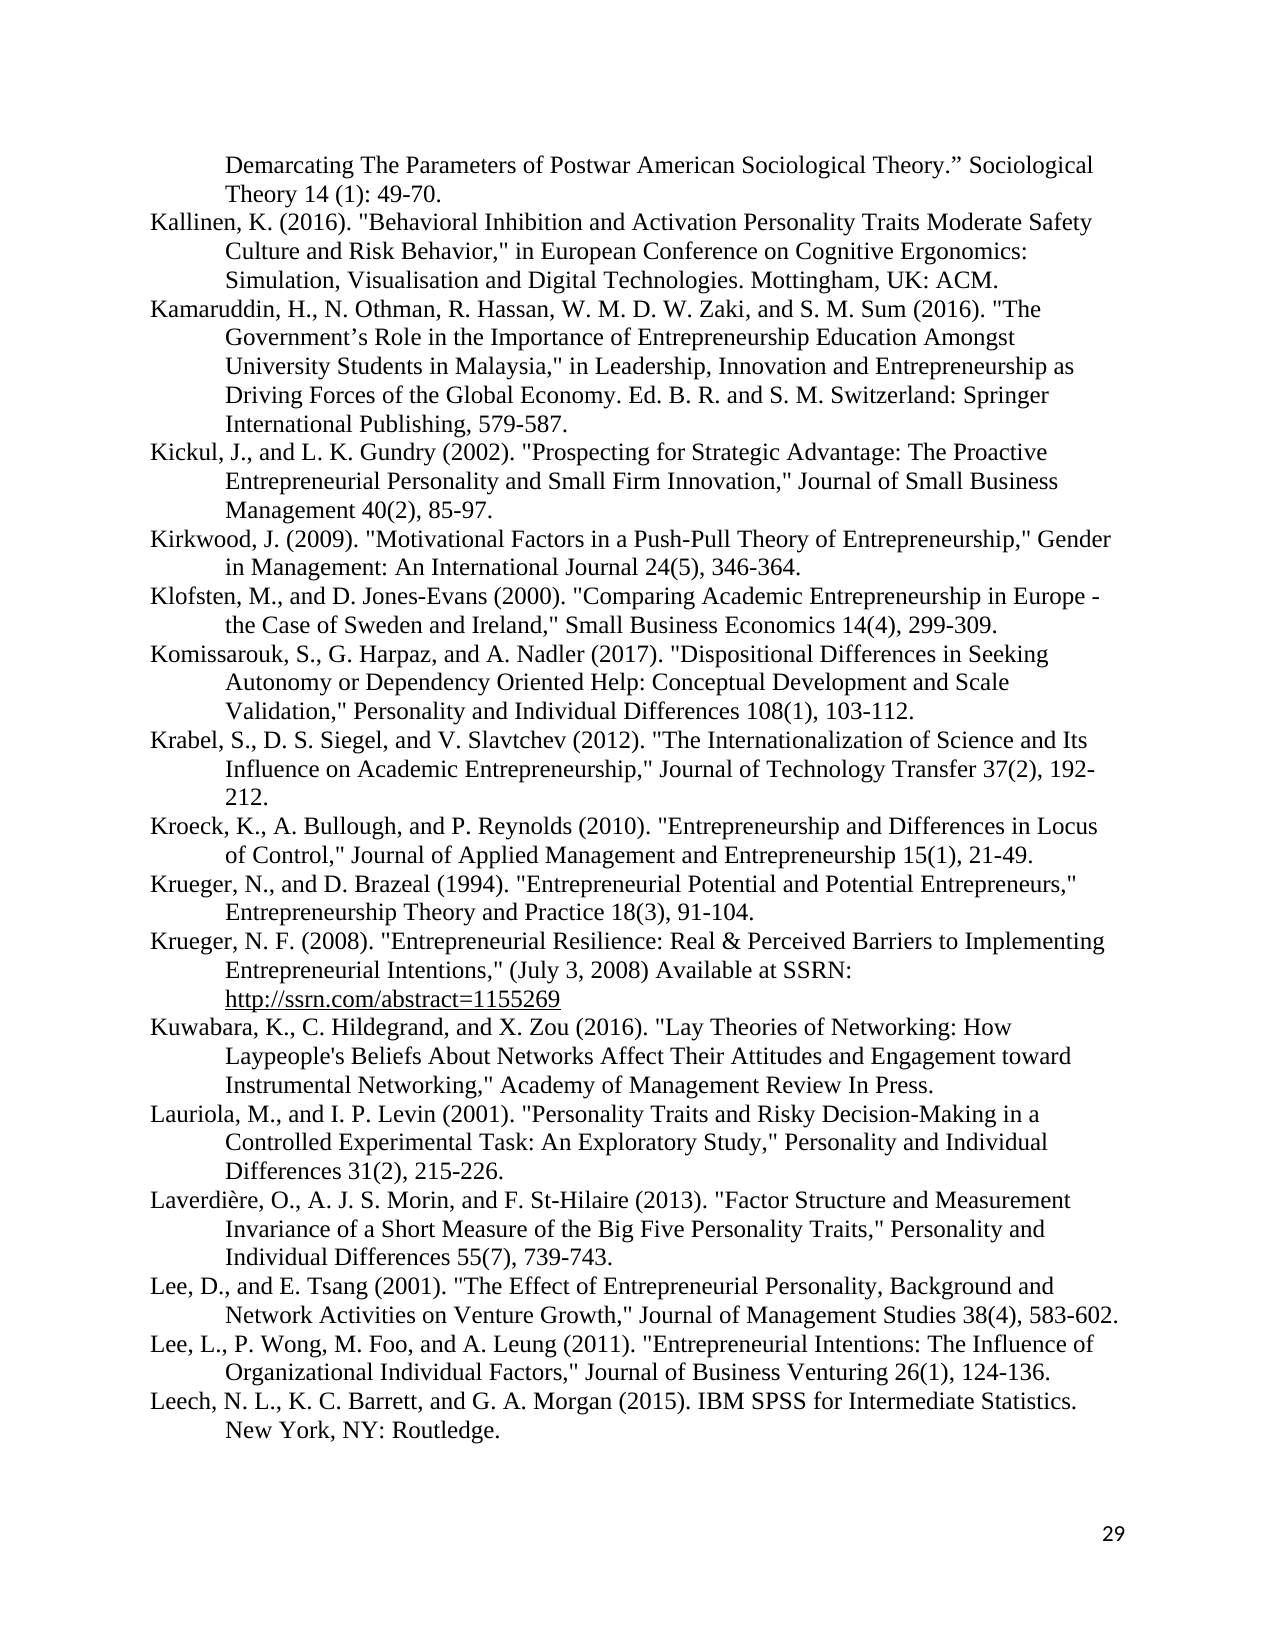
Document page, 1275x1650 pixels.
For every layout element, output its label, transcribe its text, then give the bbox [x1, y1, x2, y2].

text Kuwabara, K., C. Hildegrand, and X. Zou (2016). "Lay Theories of Networking: How Laypeople's Beliefs About Networks Affect Their Attitudes and Engagement toward Instrumental Networking," Academy of Management Review In Press. [150, 1012, 1125, 1099]
text Kallinen, K. (2016). "Behavioral Inhibition and Activation Personality Traits Moderate Safety Culture and Risk Behavior," in European Conference on Cognitive Ergonomics: Simulation, Visualisation and Digital Technologies. Mottingham, UK: ACM. [150, 207, 1125, 294]
text Lauriola, M., and I. P. Levin (2001). "Personality Traits and Risky Decision-Making in a Controlled Experimental Task: An Exploratory Study," Personality and Individual Differences 31(2), 215-226. [150, 1099, 1125, 1185]
text Komissarouk, S., G. Harpaz, and A. Nadler (2017). "Dispositional Differences in Seeking Autonomy or Dependency Oriented Help: Conceptual Development and Scale Validation," Personality and Individual Differences 108(1), 103-112. [150, 639, 1125, 725]
text Krabel, S., D. S. Siegel, and V. Slavtchev (2012). "The Internationalization of Science and Its Influence on Academic Entrepreneurship," Journal of Technology Transfer 37(2), 192-212. [150, 725, 1125, 811]
text Krueger, N., and D. Brazeal (1994). "Entrepreneurial Potential and Potential Entrepreneurs," Entrepreneurship Theory and Practice 18(3), 91-104. [150, 869, 1125, 926]
text Kickul, J., and L. K. Gundry (2002). "Prospecting for Strategic Advantage: The Proactive Entrepreneurial Personality and Small Firm Innovation," Journal of Small Business Management 40(2), 85-97. [150, 437, 1125, 524]
text Demarcating The Parameters of Postwar American Sociological Theory.” Sociological Theory 14 (1): 49-70. [225, 150, 1125, 207]
text Krueger, N. F. (2008). "Entrepreneurial Resilience: Real & Perceived Barriers to Implementing Entrepreneurial Intentions," (July 3, 2008) Available at SSRN: http://ssrn.com/abstract=1155269 [150, 926, 1125, 1012]
text Leech, N. L., K. C. Barrett, and G. A. Morgan (2015). IBM SPSS for Intermediate Statistics. New York, NY: Routledge. [150, 1386, 1125, 1444]
text Kamaruddin, H., N. Othman, R. Hassan, W. M. D. W. Zaki, and S. M. Sum (2016). "The Government’s Role in the Importance of Entrepreneurship Education Amongst University Students in Malaysia," in Leadership, Innovation and Entrepreneurship as Driving Forces of the Global Economy. Ed. B. R. and S. M. Switzerland: Springer International Publishing, 579-587. [150, 294, 1125, 437]
text Kroeck, K., A. Bullough, and P. Reynolds (2010). "Entrepreneurship and Differences in Locus of Control," Journal of Applied Management and Entrepreneurship 15(1), 21-49. [150, 811, 1125, 869]
text Kirkwood, J. (2009). "Motivational Factors in a Push-Pull Theory of Entrepreneurship," Gender in Management: An International Journal 24(5), 346-364. [150, 524, 1125, 581]
text Lee, L., P. Wong, M. Foo, and A. Leung (2011). "Entrepreneurial Intentions: The Influence of Organizational Individual Factors," Journal of Business Venturing 26(1), 124-136. [150, 1329, 1125, 1386]
text Lee, D., and E. Tsang (2001). "The Effect of Entrepreneurial Personality, Background and Network Activities on Venture Growth," Journal of Management Studies 38(4), 583-602. [150, 1271, 1125, 1329]
text Laverdière, O., A. J. S. Morin, and F. St-Hilaire (2013). "Factor Structure and Measurement Invariance of a Short Measure of the Big Five Personality Traits," Personality and Individual Differences 55(7), 739-743. [150, 1185, 1125, 1271]
text Klofsten, M., and D. Jones-Evans (2000). "Comparing Academic Entrepreneurship in Europe - the Case of Sweden and Ireland," Small Business Economics 14(4), 299-309. [150, 581, 1125, 639]
